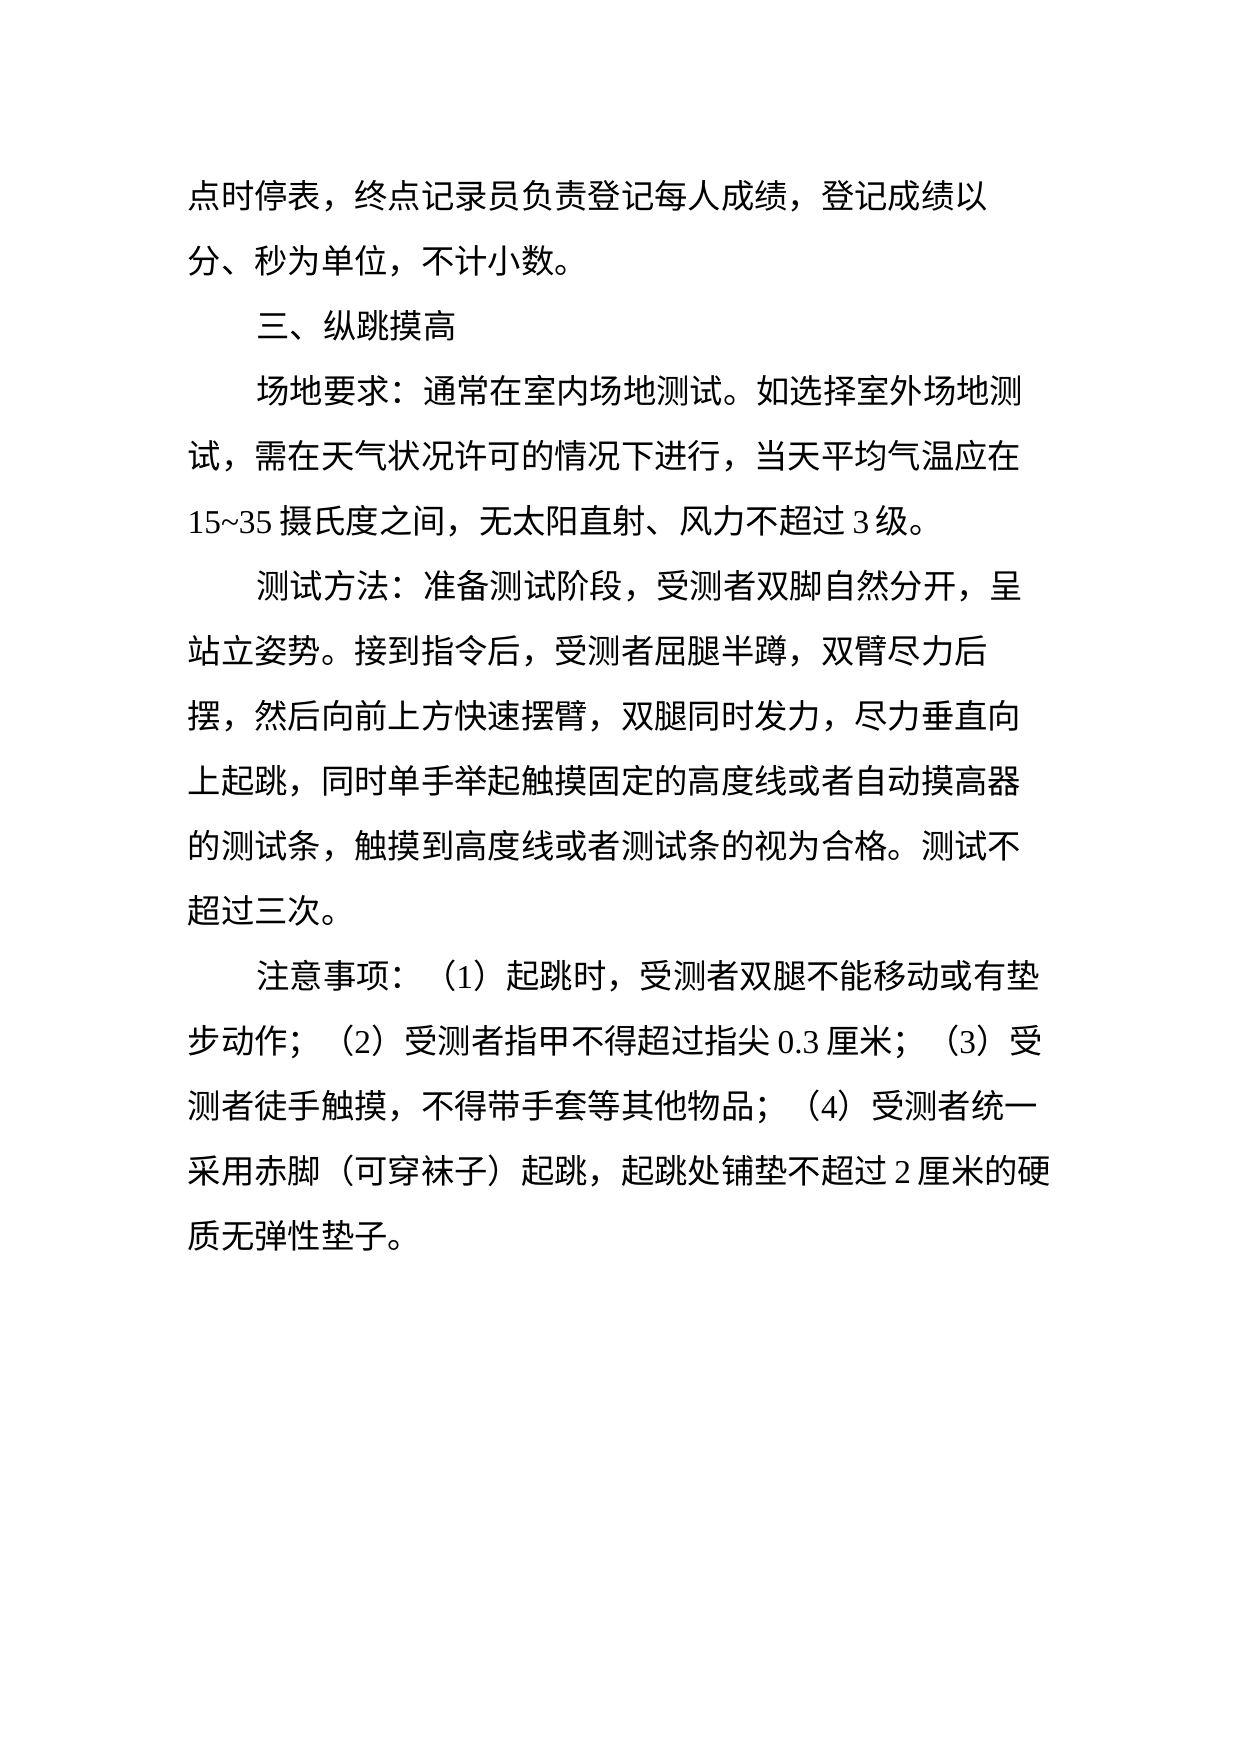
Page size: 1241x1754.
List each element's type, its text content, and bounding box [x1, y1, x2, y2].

text 注意事项：（1）起跳时，受测者双腿不能移动或有垫步动作；（2）受测者指甲不得超过指尖0.3厘米；（3）受测者徒手触摸，不得带手套等其他物品；（4）受测者统一采用赤脚（可穿袜子）起跳，起跳处铺垫不超过2厘米的硬质无弹性垫子。 [187, 942, 1053, 1267]
text 测试方法：准备测试阶段，受测者双脚自然分开，呈站立姿势。接到指令后，受测者屈腿半蹲，双臂尽力后摆，然后向前上方快速摆臂，双腿同时发力，尽力垂直向上起跳，同时单手举起触摸固定的高度线或者自动摸高器的测试条，触摸到高度线或者测试条的视为合格。测试不超过三次。 [187, 552, 1053, 942]
text 三、纵跳摸高 [187, 292, 1053, 357]
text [187, 162, 1053, 292]
text 场地要求：通常在室内场地测试。如选择室外场地测试，需在天气状况许可的情况下进行，当天平均气温应在15~35摄氏度之间，无太阳直射、风力不超过3级。 [187, 357, 1053, 552]
